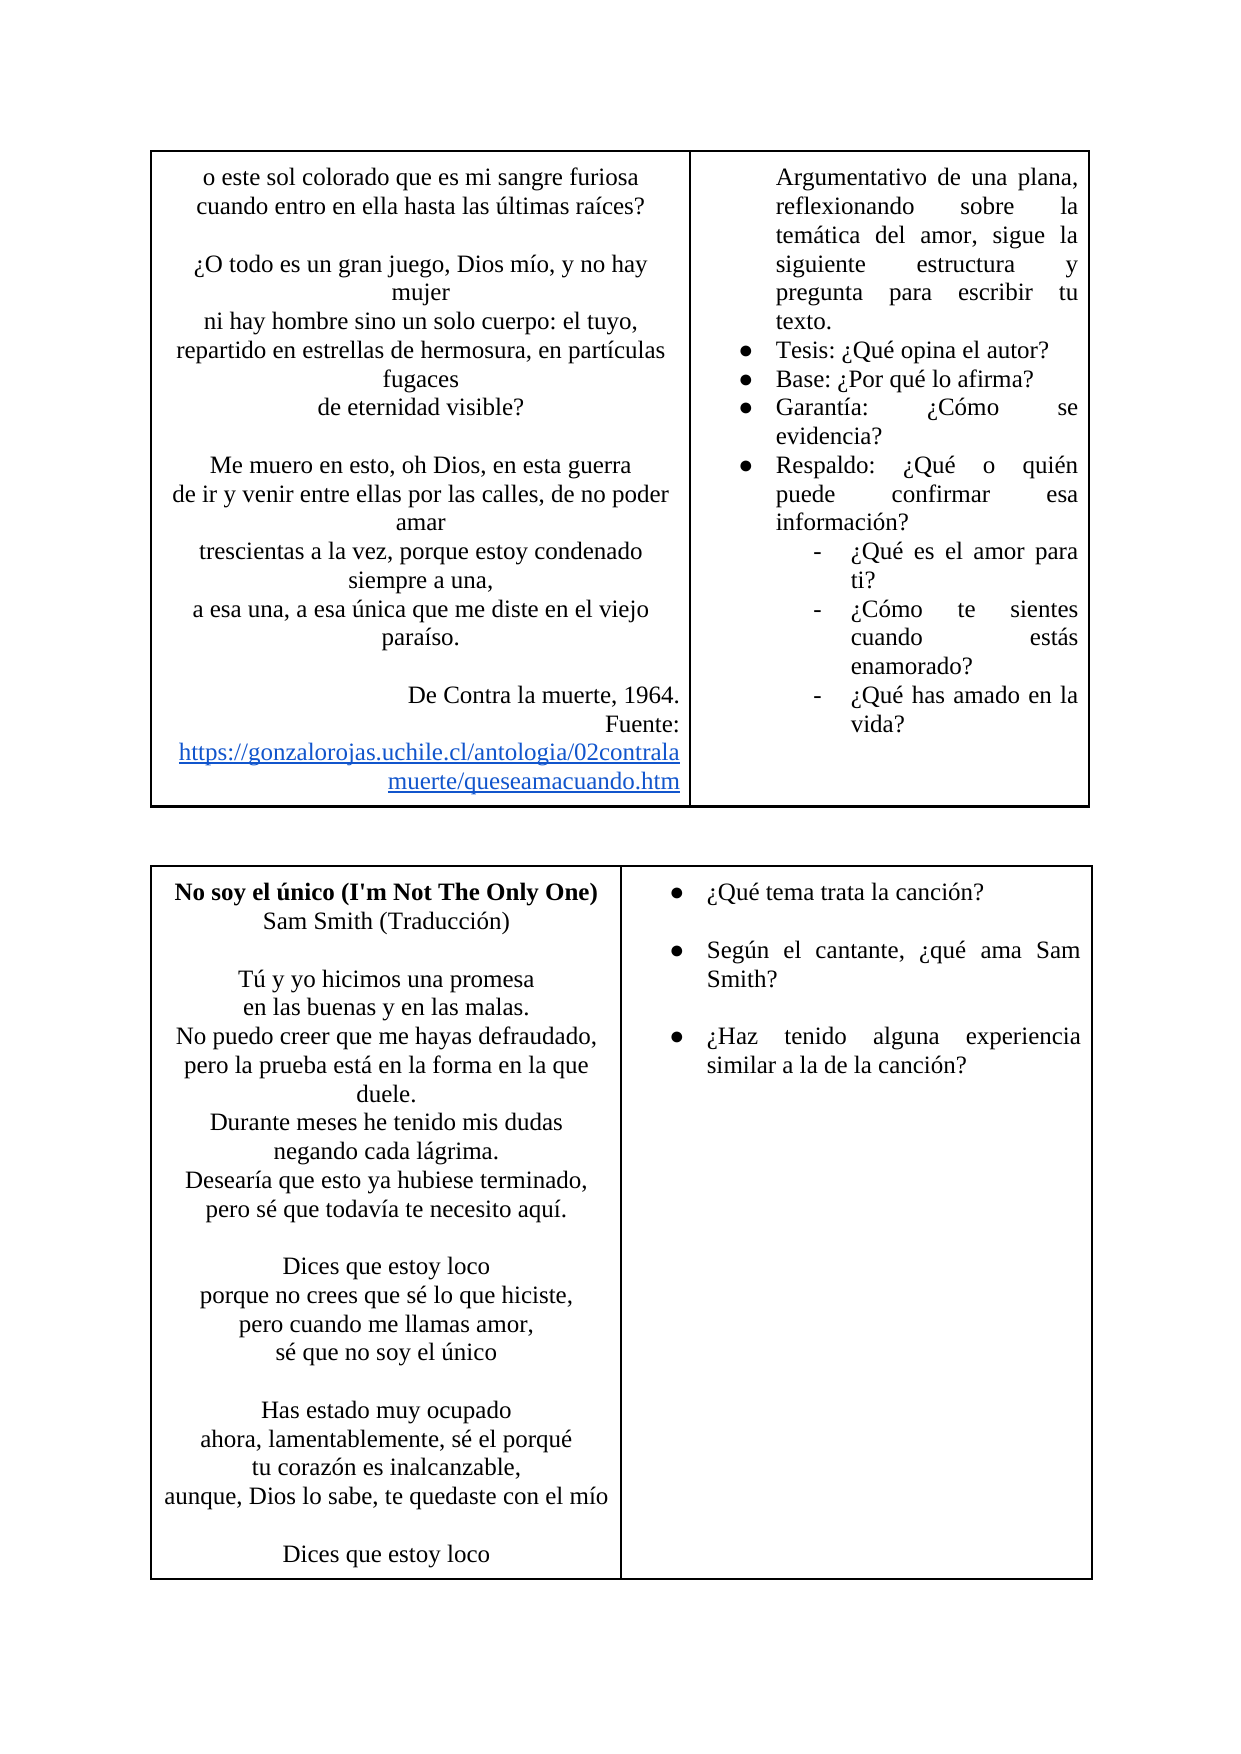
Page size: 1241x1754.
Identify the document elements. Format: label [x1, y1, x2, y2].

table_header [152, 867, 620, 1578]
table_header [691, 152, 1088, 805]
table_header [622, 867, 1091, 1578]
table_header [152, 152, 689, 805]
